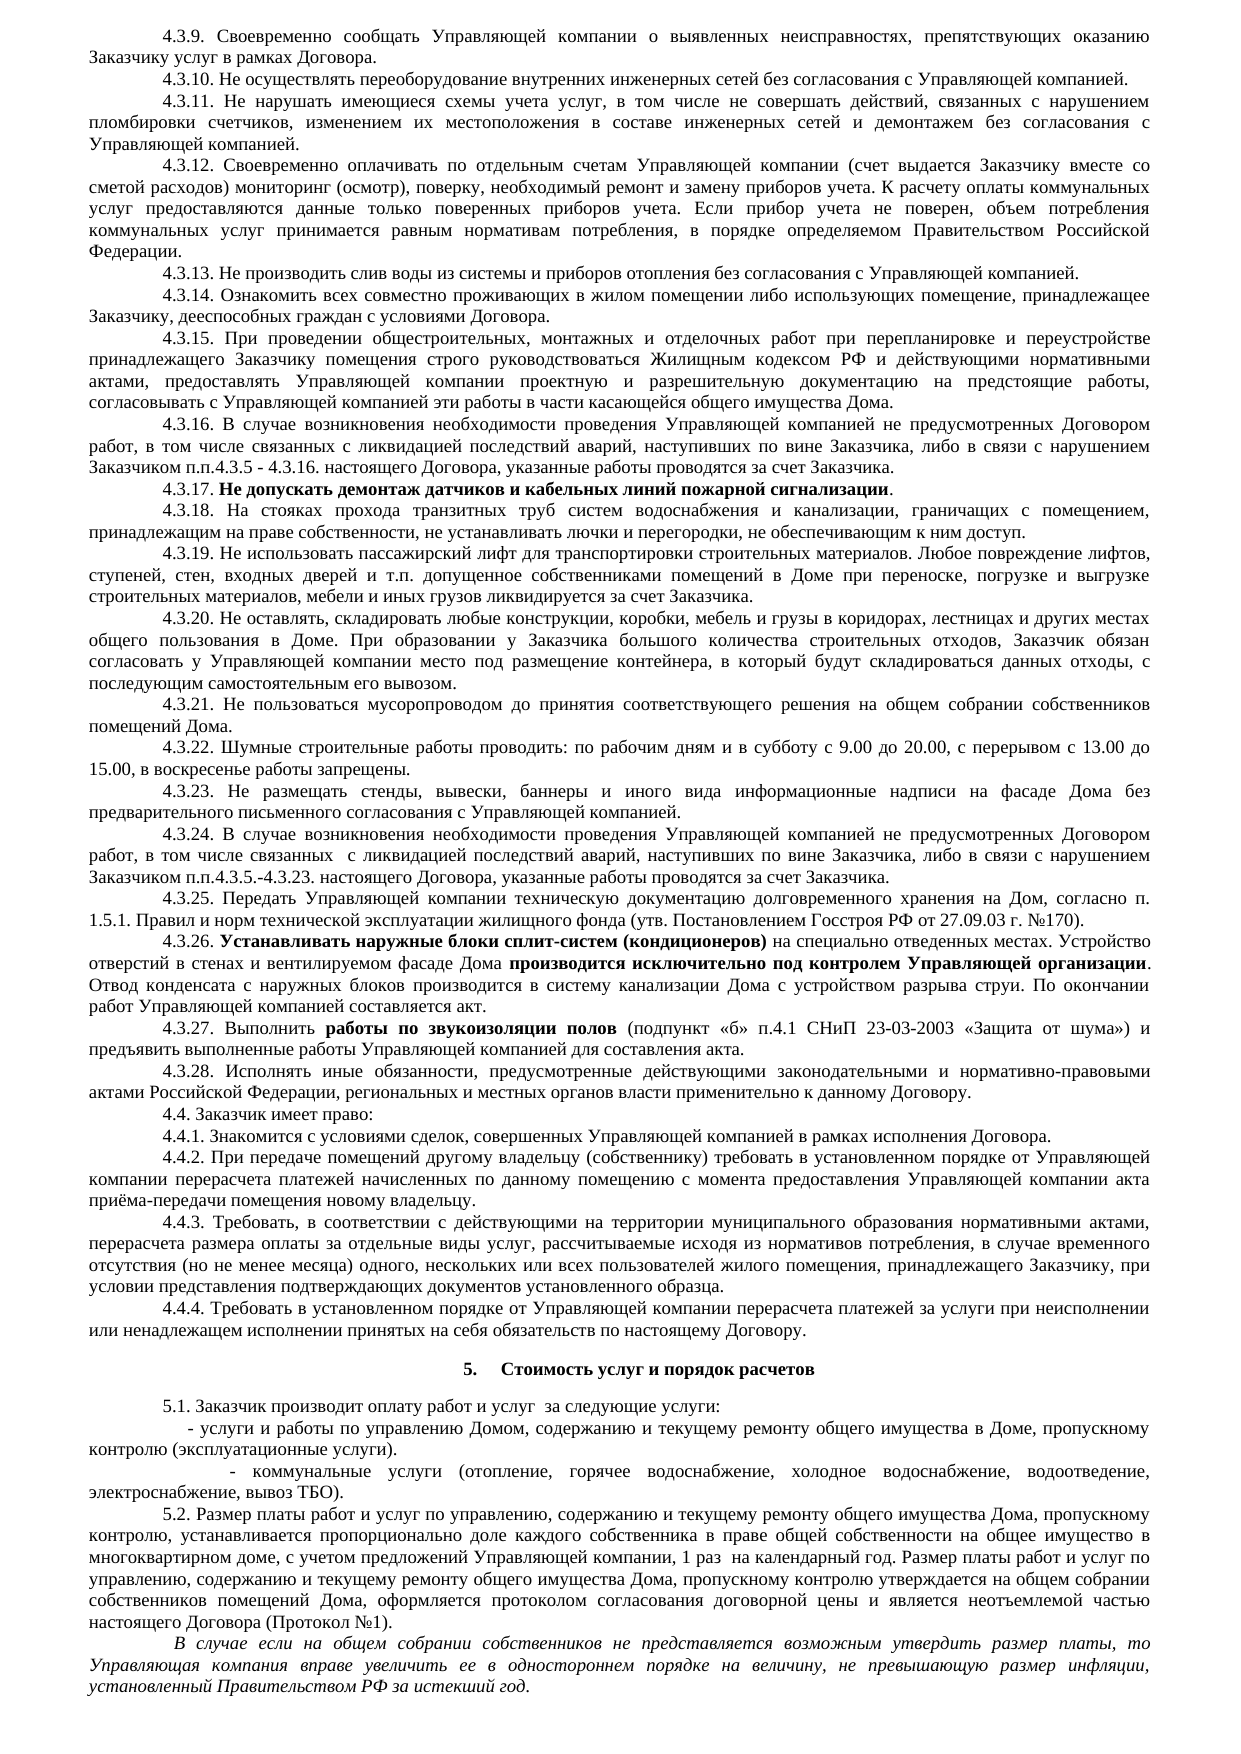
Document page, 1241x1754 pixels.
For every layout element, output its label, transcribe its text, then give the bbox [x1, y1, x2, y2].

text 4.3.28. Исполнять иные обязанности, предусмотренные действующими законодательными и нормативно-правовыми актами Российской Федерации, региональных и местных органов власти применительно к данному Договору. [89, 1060, 1152, 1103]
text 4.3.10. Не осуществлять переоборудование внутренних инженерных сетей без согласования с Управляющей компанией. [89, 68, 1152, 89]
text 4.4.3. Требовать, в соответствии с действующими на территории муниципального образования нормативными актами, перерасчета размера оплаты за отдельные виды услуг, рассчитываемые исходя из нормативов потребления, в случае временного отсутствия (но не менее месяца) одного, нескольких или всех пользователей жилого помещения, принадлежащего Заказчику, при условии представления подтверждающих документов установленного образца. [89, 1211, 1152, 1297]
text 4.3.13. Не производить слив воды из системы и приборов отопления без согласования с Управляющей компанией. [89, 262, 1152, 283]
text 4.3.25. Передать Управляющей компании техническую документацию долговременного хранения на Дом, согласно п. 1.5.1. Правил и норм технической эксплуатации жилищного фонда (утв. Постановлением Госстроя РФ от 27.09.03 г. №170). [89, 887, 1152, 930]
text 4.3.27. Выполнить работы по звукоизоляции полов (подпункт «б» п.4.1 СНиП 23-03-2003 «Защита от шума») и предъявить выполненные работы Управляющей компанией для составления акта. [89, 1017, 1152, 1060]
text 4.3.18. На стояках прохода транзитных труб систем водоснабжения и канализации, граничащих с помещением, принадлежащим на праве собственности, не устанавливать лючки и перегородки, не обеспечивающим к ним доступ. [89, 499, 1152, 542]
text 4.3.22. Шумные строительные работы проводить: по рабочим дням и в субботу с 9.00 до 20.00, с перерывом с 13.00 до 15.00, в воскресенье работы запрещены. [89, 736, 1152, 779]
text - услуги и работы по управлению Домом, содержанию и текущему ремонту общего имущества в Доме, пропускному контролю (эксплуатационные услуги). [89, 1417, 1152, 1460]
text 4.3.9. Своевременно сообщать Управляющей компании о выявленных неисправностях, препятствующих оказанию Заказчику услуг в рамках Договора. [89, 25, 1152, 68]
text 4.4.2. При передаче помещений другому владельцу (собственнику) требовать в установленном порядке от Управляющей компании перерасчета платежей начисленных по данному помещению с момента предоставления Управляющей компании акта приёма-передачи помещения новому владельцу. [89, 1146, 1152, 1211]
text 4.3.17. Не допускать демонтаж датчиков и кабельных линий пожарной сигнализации. [89, 478, 1152, 499]
text 4.3.11. Не нарушать имеющиеся схемы учета услуг, в том числе не совершать действий, связанных с нарушением пломбировки счетчиков, изменением их местоположения в составе инженерных сетей и демонтажем без согласования с Управляющей компанией. [89, 89, 1152, 154]
text 4.4.4. Требовать в установленном порядке от Управляющей компании перерасчета платежей за услуги при неисполнении или ненадлежащем исполнении принятых на себя обязательств по настоящему Договору. [89, 1297, 1152, 1340]
text 4.3.14. Ознакомить всех совместно проживающих в жилом помещении либо использующих помещение, принадлежащее Заказчику, дееспособных граждан с условиями Договора. [89, 283, 1152, 327]
text 4.3.23. Не размещать стенды, вывески, баннеры и иного вида информационные надписи на фасаде Дома без предварительного письменного согласования с Управляющей компанией. [89, 779, 1152, 823]
text 4.3.15. При проведении общестроительных, монтажных и отделочных работ при перепланировке и переустройстве принадлежащего Заказчику помещения строго руководствоваться Жилищным кодексом РФ и действующими нормативными актами, предоставлять Управляющей компании проектную и разрешительную документацию на предстоящие работы, согласовывать с Управляющей компанией эти работы в части касающейся общего имущества Дома. [89, 327, 1152, 413]
text 4.3.12. Своевременно оплачивать по отдельным счетам Управляющей компании (счет выдается Заказчику вместе со сметой расходов) мониторинг (осмотр), поверку, необходимый ремонт и замену приборов учета. К расчету оплаты коммунальных услуг предоставляются данные только поверенных приборов учета. Если прибор учета не поверен, объем потребления коммунальных услуг принимается равным нормативам потребления, в порядке определяемом Правительством Российской Федерации. [89, 154, 1152, 262]
text В случае если на общем собрании собственников не представляется возможным утвердить размер платы, то Управляющая компания вправе увеличить ее в одностороннем порядке на величину, не превышающую размер инфляции, установленный Правительством РФ за истекший год. [89, 1632, 1152, 1697]
text 4.3.19. Не использовать пассажирский лифт для транспортировки строительных материалов. Любое повреждение лифтов, ступеней, стен, входных дверей и т.п. допущенное собственниками помещений в Доме при переноске, погрузке и выгрузке строительных материалов, мебели и иных грузов ликвидируется за счет Заказчика. [89, 542, 1152, 607]
text 4.4. Заказчик имеет право: [89, 1103, 1152, 1124]
list Стоимость услуг и порядок расчетов [126, 1362, 1152, 1378]
text 4.4.1. Знакомится с условиями сделок, совершенных Управляющей компанией в рамках исполнения Договора. [89, 1124, 1152, 1146]
text 4.3.16. В случае возникновения необходимости проведения Управляющей компанией не предусмотренных Договором работ, в том числе связанных с ликвидацией последствий аварий, наступивших по вине Заказчика, либо в связи с нарушением Заказчиком п.п.4.3.5 - 4.3.16. настоящего Договора, указанные работы проводятся за счет Заказчика. [89, 413, 1152, 478]
text 4.3.26. Устанавливать наружные блоки сплит-систем (кондиционеров) на специально отведенных местах. Устройство отверстий в стенах и вентилируемом фасаде Дома производится исключительно под контролем Управляющей организации. Отвод конденсата с наружных блоков производится в систему канализации Дома с устройством разрыва струи. По окончании работ Управляющей компанией составляется акт. [89, 930, 1152, 1017]
text 5.1. Заказчик производит оплату работ и услуг за следующие услуги: [89, 1395, 1152, 1417]
text 4.3.24. В случае возникновения необходимости проведения Управляющей компанией не предусмотренных Договором работ, в том числе связанных с ликвидацией последствий аварий, наступивших по вине Заказчика, либо в связи с нарушением Заказчиком п.п.4.3.5.-4.3.23. настоящего Договора, указанные работы проводятся за счет Заказчика. [89, 823, 1152, 887]
text 4.3.21. Не пользоваться мусоропроводом до принятия соответствующего решения на общем собрании собственников помещений Дома. [89, 693, 1152, 736]
text 4.3.20. Не оставлять, складировать любые конструкции, коробки, мебель и грузы в коридорах, лестницах и других местах общего пользования в Доме. При образовании у Заказчика большого количества строительных отходов, Заказчик обязан согласовать у Управляющей компании место под размещение контейнера, в который будут складироваться данных отходы, с последующим самостоятельным его вывозом. [89, 607, 1152, 693]
text 5.2. Размер платы работ и услуг по управлению, содержанию и текущему ремонту общего имущества Дома, пропускному контролю, устанавливается пропорционально доле каждого собственника в праве общей собственности на общее имущество в многоквартирном доме, с учетом предложений Управляющей компании, 1 раз на календарный год. Размер платы работ и услуг по управлению, содержанию и текущему ремонту общего имущества Дома, пропускному контролю утверждается на общем собрании собственников помещений Дома, оформляется протоколом согласования договорной цены и является неотъемлемой частью настоящего Договора (Протокол №1). [89, 1503, 1152, 1632]
text - коммунальные услуги (отопление, горячее водоснабжение, холодное водоснабжение, водоотведение, электроснабжение, вывоз ТБО). [89, 1460, 1152, 1503]
